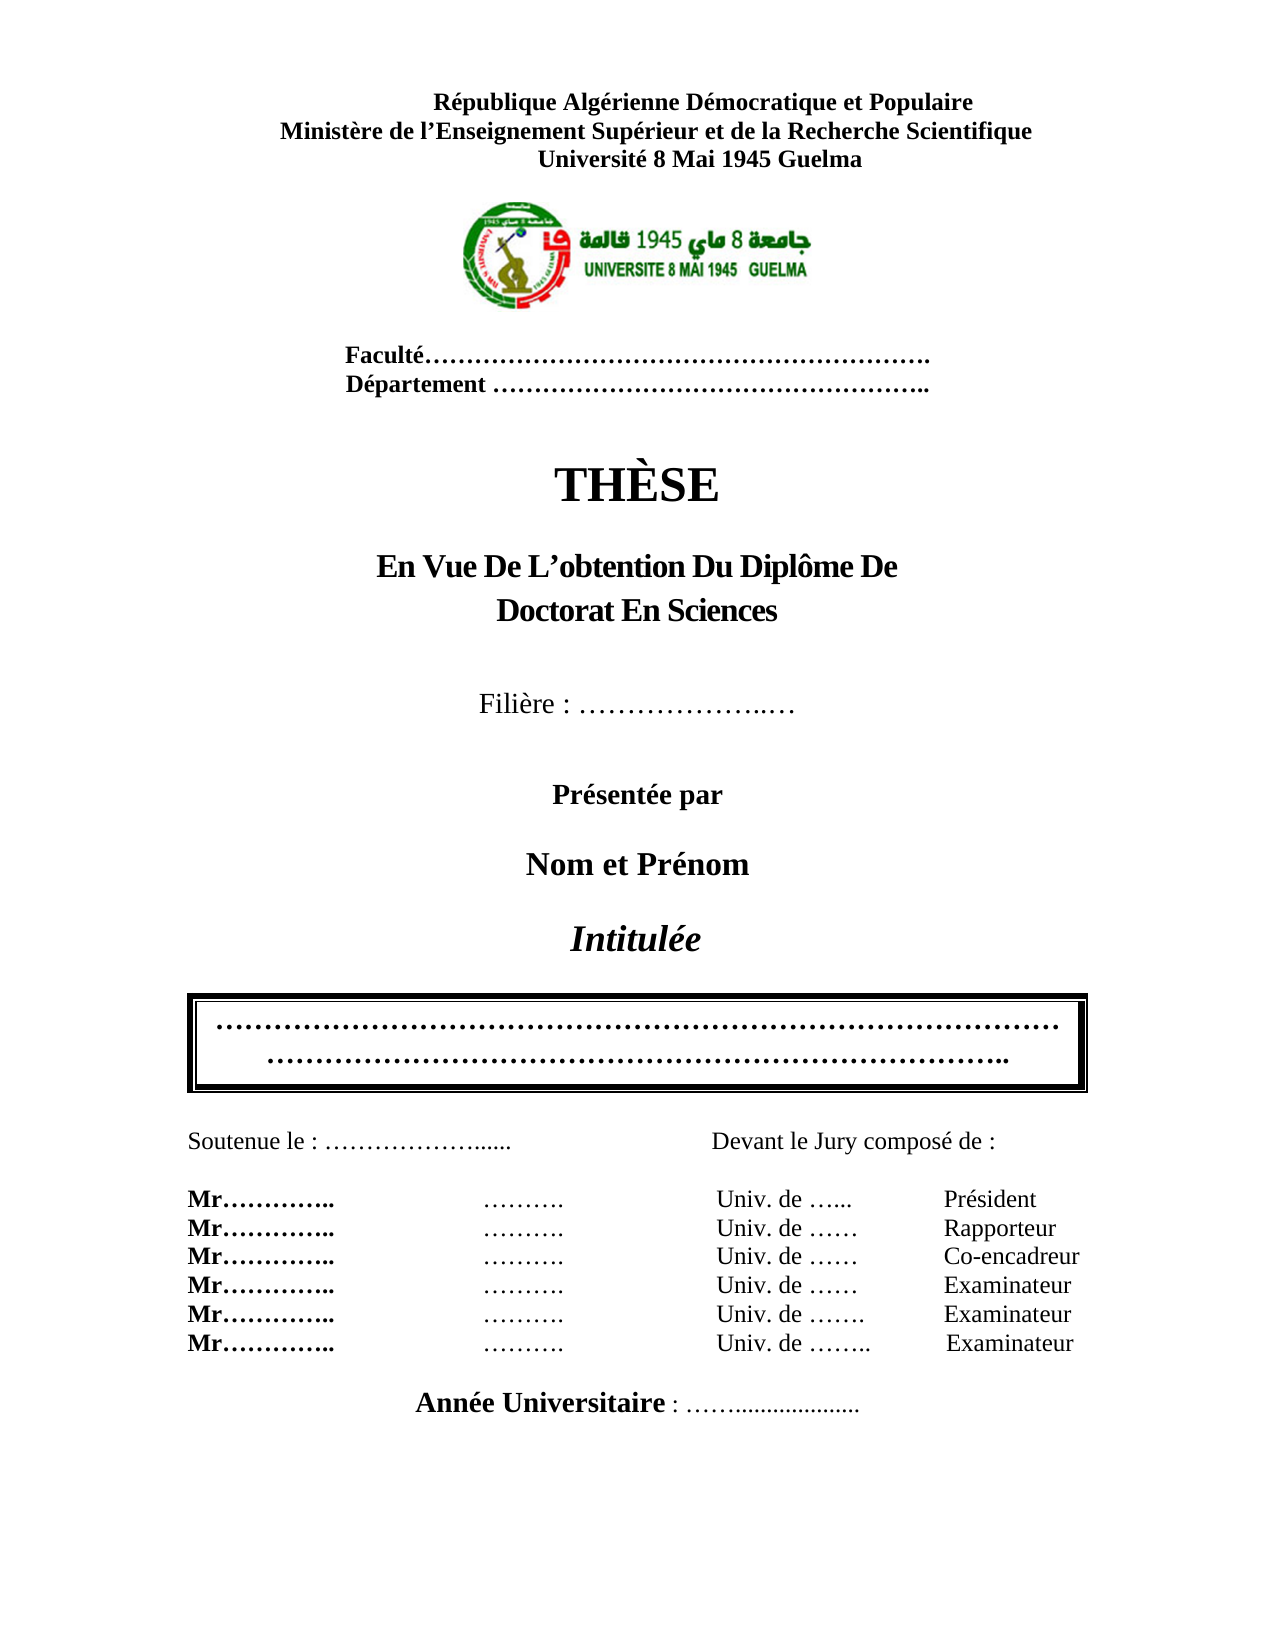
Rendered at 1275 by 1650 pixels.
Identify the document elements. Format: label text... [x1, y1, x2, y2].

text Faculté……………………………………………………. [187, 340, 1088, 369]
text Mr………….. ………. Univ. de …… Co-encadreur [187, 1241, 1088, 1270]
text Mr………….. ………. Univ. de ……. Examinateur [187, 1299, 1088, 1328]
text Soutenue le : ………………...... Devant le Jury composé de : [187, 1126, 1088, 1155]
text République Algérienne Démocratique et Populaire [187, 87, 1088, 116]
text Université 8 Mai 1945 Guelma [187, 144, 1088, 173]
text Mr………….. ………. Univ. de …… Examinateur [187, 1270, 1088, 1299]
text Filière : ………………..… [187, 686, 1088, 720]
text Nom et Prénom [187, 844, 1088, 883]
text Ministère de l’Enseignement Supérieur et de [187, 116, 1088, 144]
text Année Universitaire : …….................... [187, 1385, 1088, 1419]
text En Vue De L’obtention Du Diplôme De [187, 546, 1088, 584]
picture [463, 202, 812, 312]
text Doctorat En Sciences [187, 590, 1088, 629]
text Département …………………………………………….. [187, 369, 1088, 398]
table_header ……………………………………………………………………………………………………………………………………………….. [197, 1002, 1078, 1083]
text Mr………….. ………. Univ. de …... Président [187, 1184, 1088, 1213]
text Présentée par [187, 777, 1088, 811]
text Intitulée [187, 916, 1088, 959]
text THÈSE [187, 455, 1088, 513]
text Mr………….. ………. Univ. de …… Rapporteur [187, 1213, 1088, 1241]
text Mr………….. ………. Univ. de …….. Examinateur [187, 1328, 1088, 1356]
